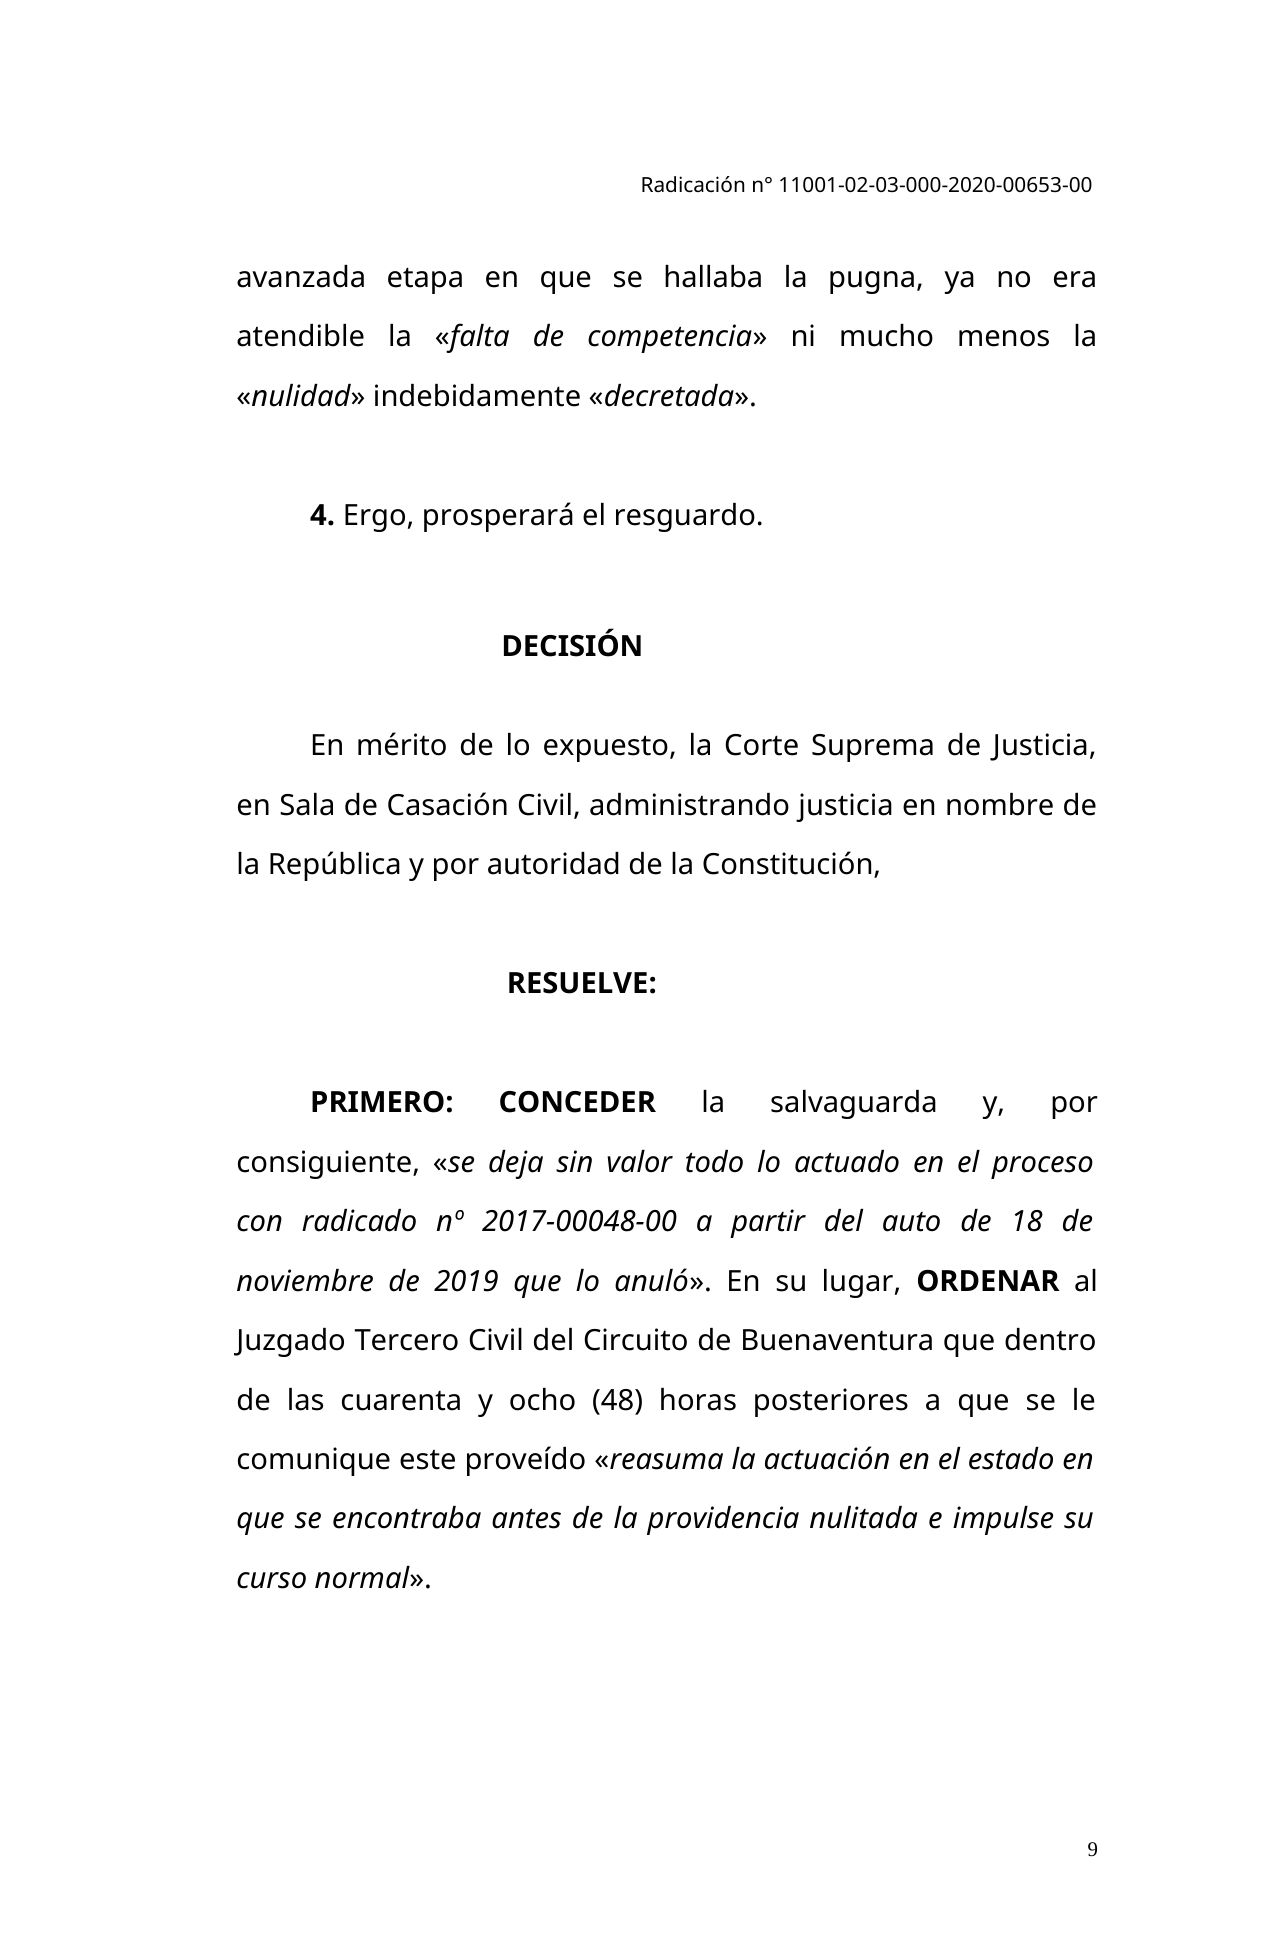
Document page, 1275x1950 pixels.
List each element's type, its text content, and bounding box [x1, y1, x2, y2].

text En mérito de lo expuesto, la Corte Suprema de Justicia, en Sala de Casación Civil, administrando justicia en nombre de la República y por autoridad de la Constitución, [236, 724, 1098, 883]
text 4. Ergo, prosperará el resguardo. [236, 494, 1098, 533]
text DECISIÓN [236, 625, 1098, 665]
text PRIMERO: CONCEDER la salvaguarda y, por consiguiente, «se deja sin valor todo lo actuado en el proceso con radicado nº 2017-00048-00 a partir del auto de 18 de noviembre de 2019 que lo anuló». En su lugar, ORDENAR al Juzgado Tercero Civil del Circuito de Buenaventura que dentro de las cuarenta y ocho (48) horas posteriores a que se le comunique este proveído «reasuma la actuación en el estado en que se encontraba antes de la providencia nulitada e impulse su curso normal». [236, 1081, 1098, 1597]
text RESUELVE: [236, 962, 1098, 1002]
